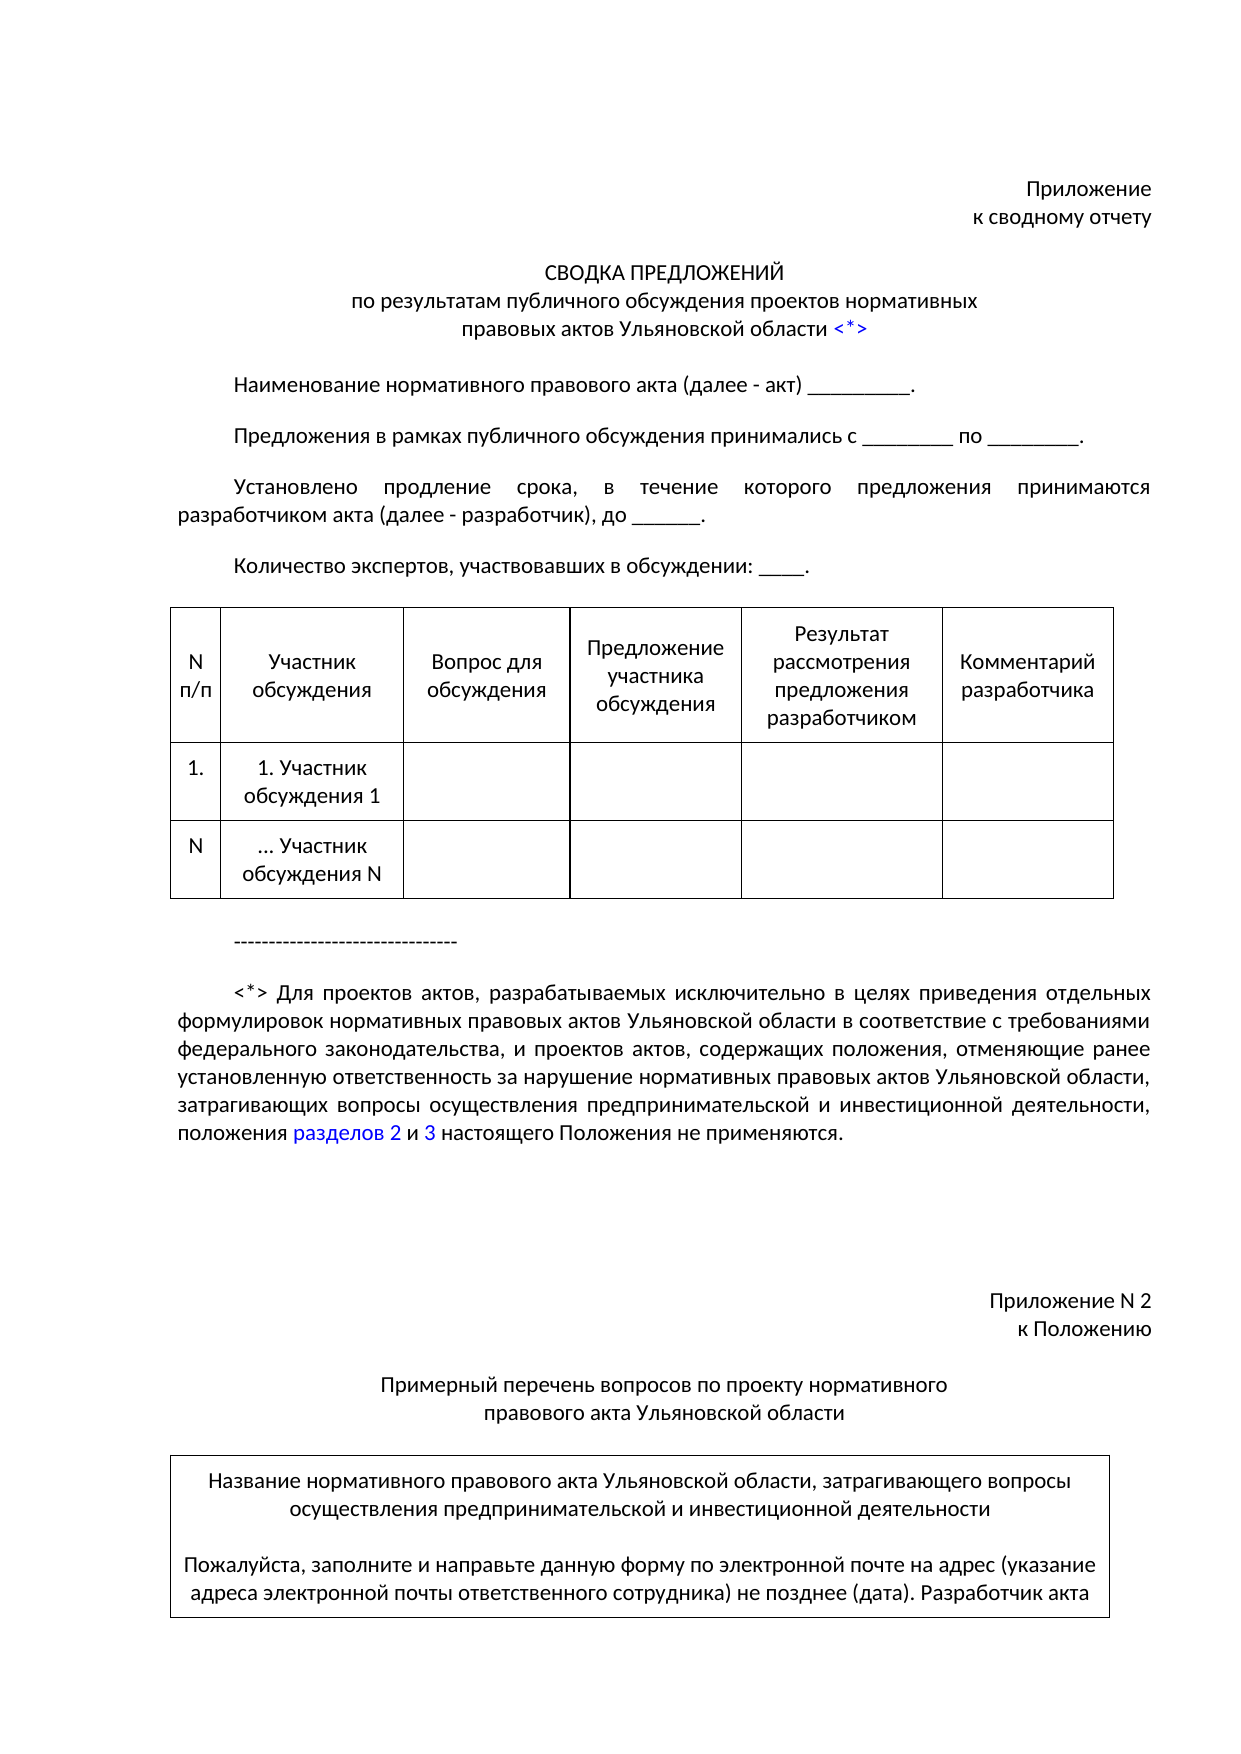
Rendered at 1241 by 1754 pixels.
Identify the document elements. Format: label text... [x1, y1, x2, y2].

table_header Вопрос для обсуждения [404, 608, 569, 742]
text Предложения в рамках публичного обсуждения принимались с ________ по ________. [177, 421, 1152, 449]
table_cell ... Участник обсуждения N [221, 821, 403, 898]
table_cell [571, 821, 741, 898]
table_cell N [171, 821, 220, 898]
table_cell [943, 821, 1113, 898]
table_header Результат рассмотрения предложения разработчиком [742, 608, 942, 742]
text к Положению [177, 1314, 1152, 1342]
table_cell 1. [171, 743, 220, 820]
text Примерный перечень вопросов по проекту нормативного [177, 1371, 1152, 1398]
table_cell [742, 821, 942, 898]
table_cell [742, 743, 942, 820]
text по результатам публичного обсуждения проектов нормативных [177, 286, 1152, 314]
text СВОДКА ПРЕДЛОЖЕНИЙ [177, 258, 1152, 286]
table_cell [571, 743, 741, 820]
text к сводному отчету [177, 202, 1152, 230]
table_header N п/п [171, 608, 220, 742]
text Приложение [177, 174, 1152, 202]
table_cell 1. Участник обсуждения 1 [221, 743, 403, 820]
text <*> Для проектов актов, разрабатываемых исключительно в целях приведения отдельных формулировок нормативных правовых актов Ульяновской области в соответствие с требованиями федерального законодательства, и проектов актов, содержащих положения, отменяющие ранее установленную ответственность за нарушение нормативных правовых актов Ульяновской области, затрагивающих вопросы осуществления предпринимательской и инвестиционной деятельности, положения разделов 2 и 3 настоящего Положения не применяются. [177, 978, 1152, 1146]
text Наименование нормативного правового акта (далее - акт) _________. [177, 370, 1152, 398]
text правовых актов Ульяновской области <*> [177, 314, 1152, 342]
table_cell [943, 743, 1113, 820]
text Приложение N 2 [177, 1286, 1152, 1314]
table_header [171, 1456, 1109, 1617]
text правового акта Ульяновской области [177, 1398, 1152, 1427]
text Количество экспертов, участвовавших в обсуждении: ____. [177, 551, 1152, 579]
table_cell [404, 821, 569, 898]
text Установлено продление срока, в течение которого предложения принимаются разработчиком акта (далее - разработчик), до ______. [177, 472, 1152, 528]
table_header Предложение участника обсуждения [571, 608, 741, 742]
table_header Участник обсуждения [221, 608, 403, 742]
text -------------------------------- [177, 927, 1152, 955]
table_header Комментарий разработчика [943, 608, 1113, 742]
table_cell [404, 743, 569, 820]
